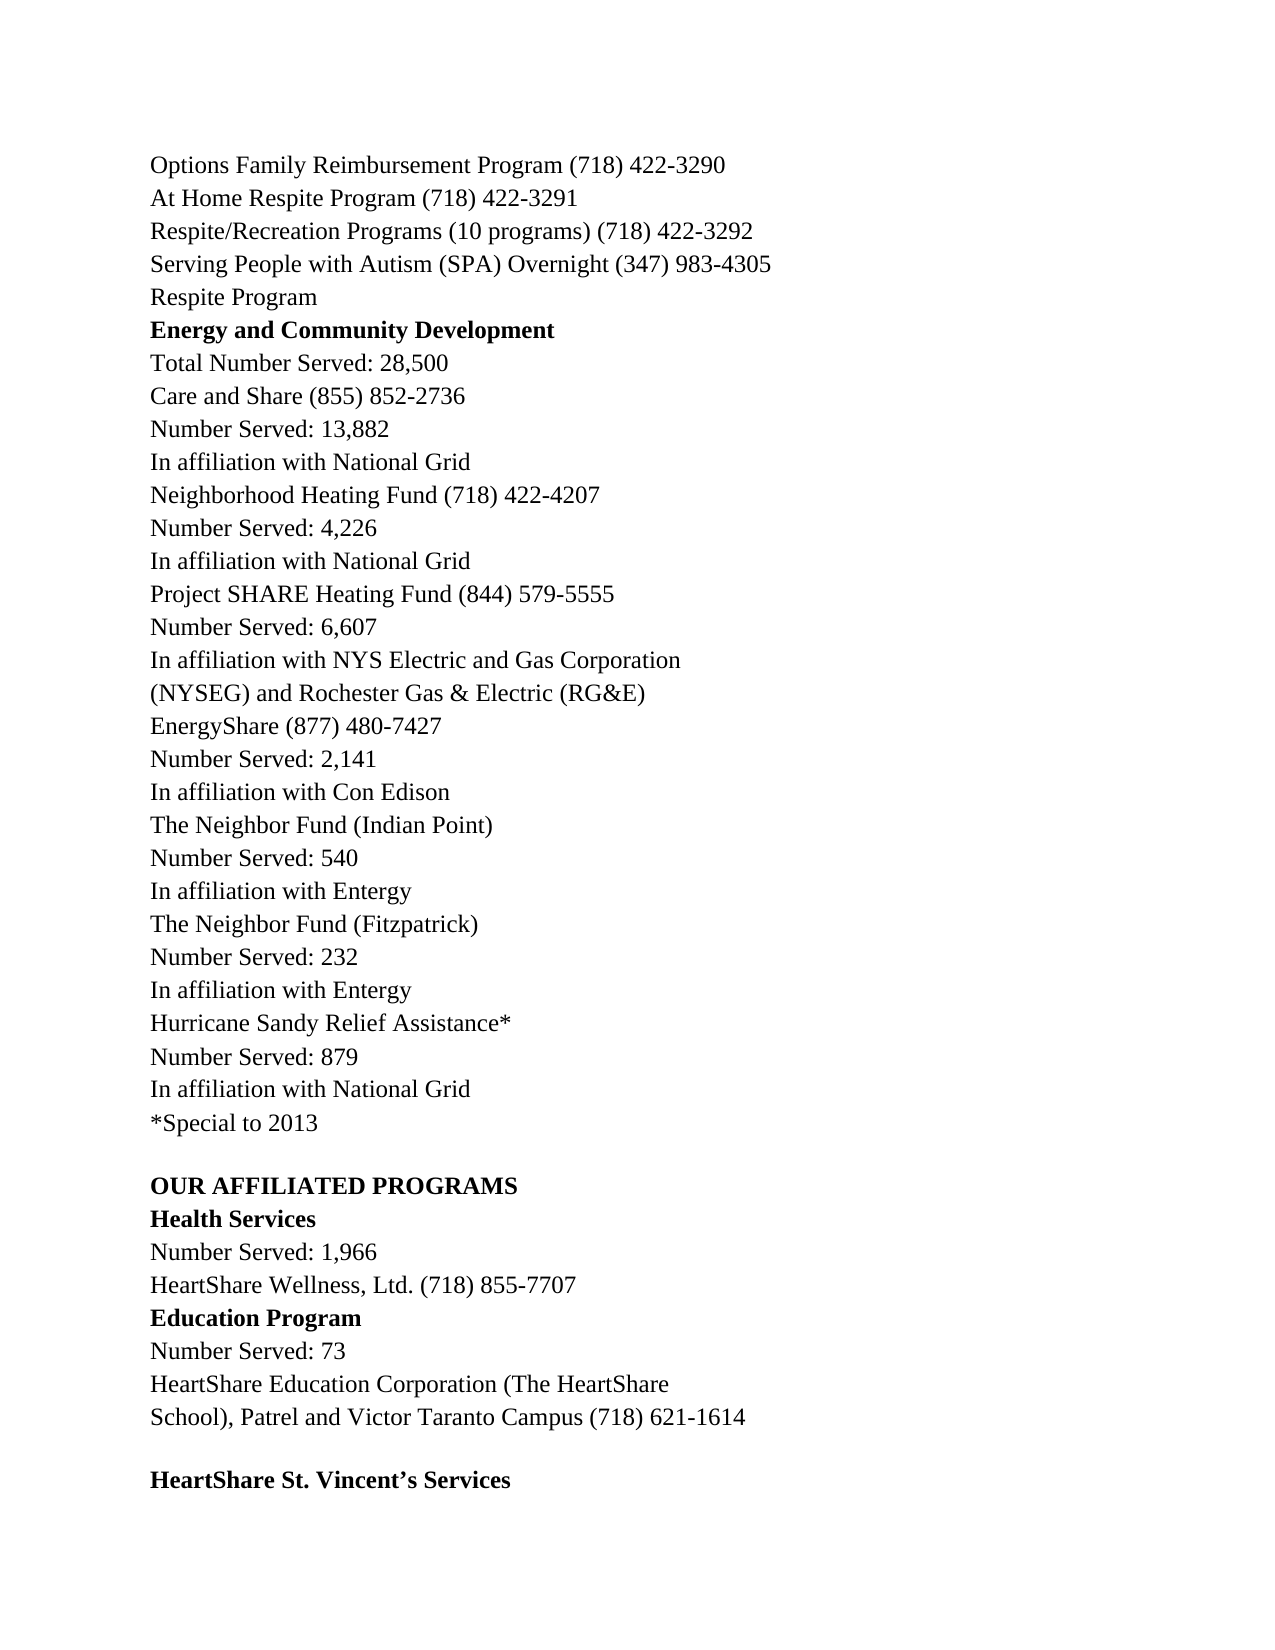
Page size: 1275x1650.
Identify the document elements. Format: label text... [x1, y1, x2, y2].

text Number Served: 13,882 [150, 414, 1125, 443]
text Total Number Served: 28,500 [150, 348, 1125, 377]
text Number Served: 2,141 [150, 744, 1125, 773]
text Neighborhood Heating Fund (718) 422-4207 [150, 480, 1125, 509]
text HeartShare Education Corporation (The HeartShare [150, 1369, 1125, 1398]
text Hurricane Sandy Relief Assistance* [150, 1008, 1125, 1037]
text Care and Share (855) 852-2736 [150, 381, 1125, 410]
text Respite Program [150, 282, 1125, 311]
text At Home Respite Program (718) 422-3291 [150, 183, 1125, 212]
text OUR AFFILIATED PROGRAMS [150, 1171, 1125, 1199]
text In affiliation with NYS Electric and Gas Corporation [150, 645, 1125, 674]
text Energy and Community Development [150, 315, 1125, 344]
text Number Served: 879 [150, 1042, 1125, 1070]
text Project SHARE Heating Fund (844) 579-5555 [150, 579, 1125, 608]
text In affiliation with National Grid [150, 447, 1125, 476]
text Number Served: 232 [150, 942, 1125, 971]
text Health Services [150, 1204, 1125, 1233]
text In affiliation with Con Edison [150, 777, 1125, 806]
text HeartShare St. Vincent’s Services [150, 1465, 1125, 1494]
text HeartShare Wellness, Ltd. (718) 855-7707 [150, 1270, 1125, 1299]
text The Neighbor Fund (Fitzpatrick) [150, 909, 1125, 938]
text Number Served: 4,226 [150, 513, 1125, 542]
text Number Served: 73 [150, 1336, 1125, 1365]
text EnergyShare (877) 480-7427 [150, 711, 1125, 740]
text Education Program [150, 1303, 1125, 1332]
text Serving People with Autism (SPA) Overnight (347) 983-4305 [150, 249, 1125, 278]
text Options Family Reimbursement Program (718) 422-3290 [150, 150, 1125, 179]
text *Special to 2013 [150, 1108, 1125, 1136]
text In affiliation with Entergy [150, 976, 1125, 1004]
text School), Patrel and Victor Taranto Campus (718) 621-1614 [150, 1402, 1125, 1431]
text (NYSEG) and Rochester Gas & Electric (RG&E) [150, 678, 1125, 707]
text In affiliation with National Grid [150, 546, 1125, 575]
text Number Served: 540 [150, 843, 1125, 872]
text Number Served: 6,607 [150, 612, 1125, 641]
text In affiliation with National Grid [150, 1074, 1125, 1103]
text The Neighbor Fund (Indian Point) [150, 810, 1125, 839]
text Number Served: 1,966 [150, 1237, 1125, 1266]
text In affiliation with Entergy [150, 876, 1125, 905]
text Respite/Recreation Programs (10 programs) (718) 422-3292 [150, 216, 1125, 245]
